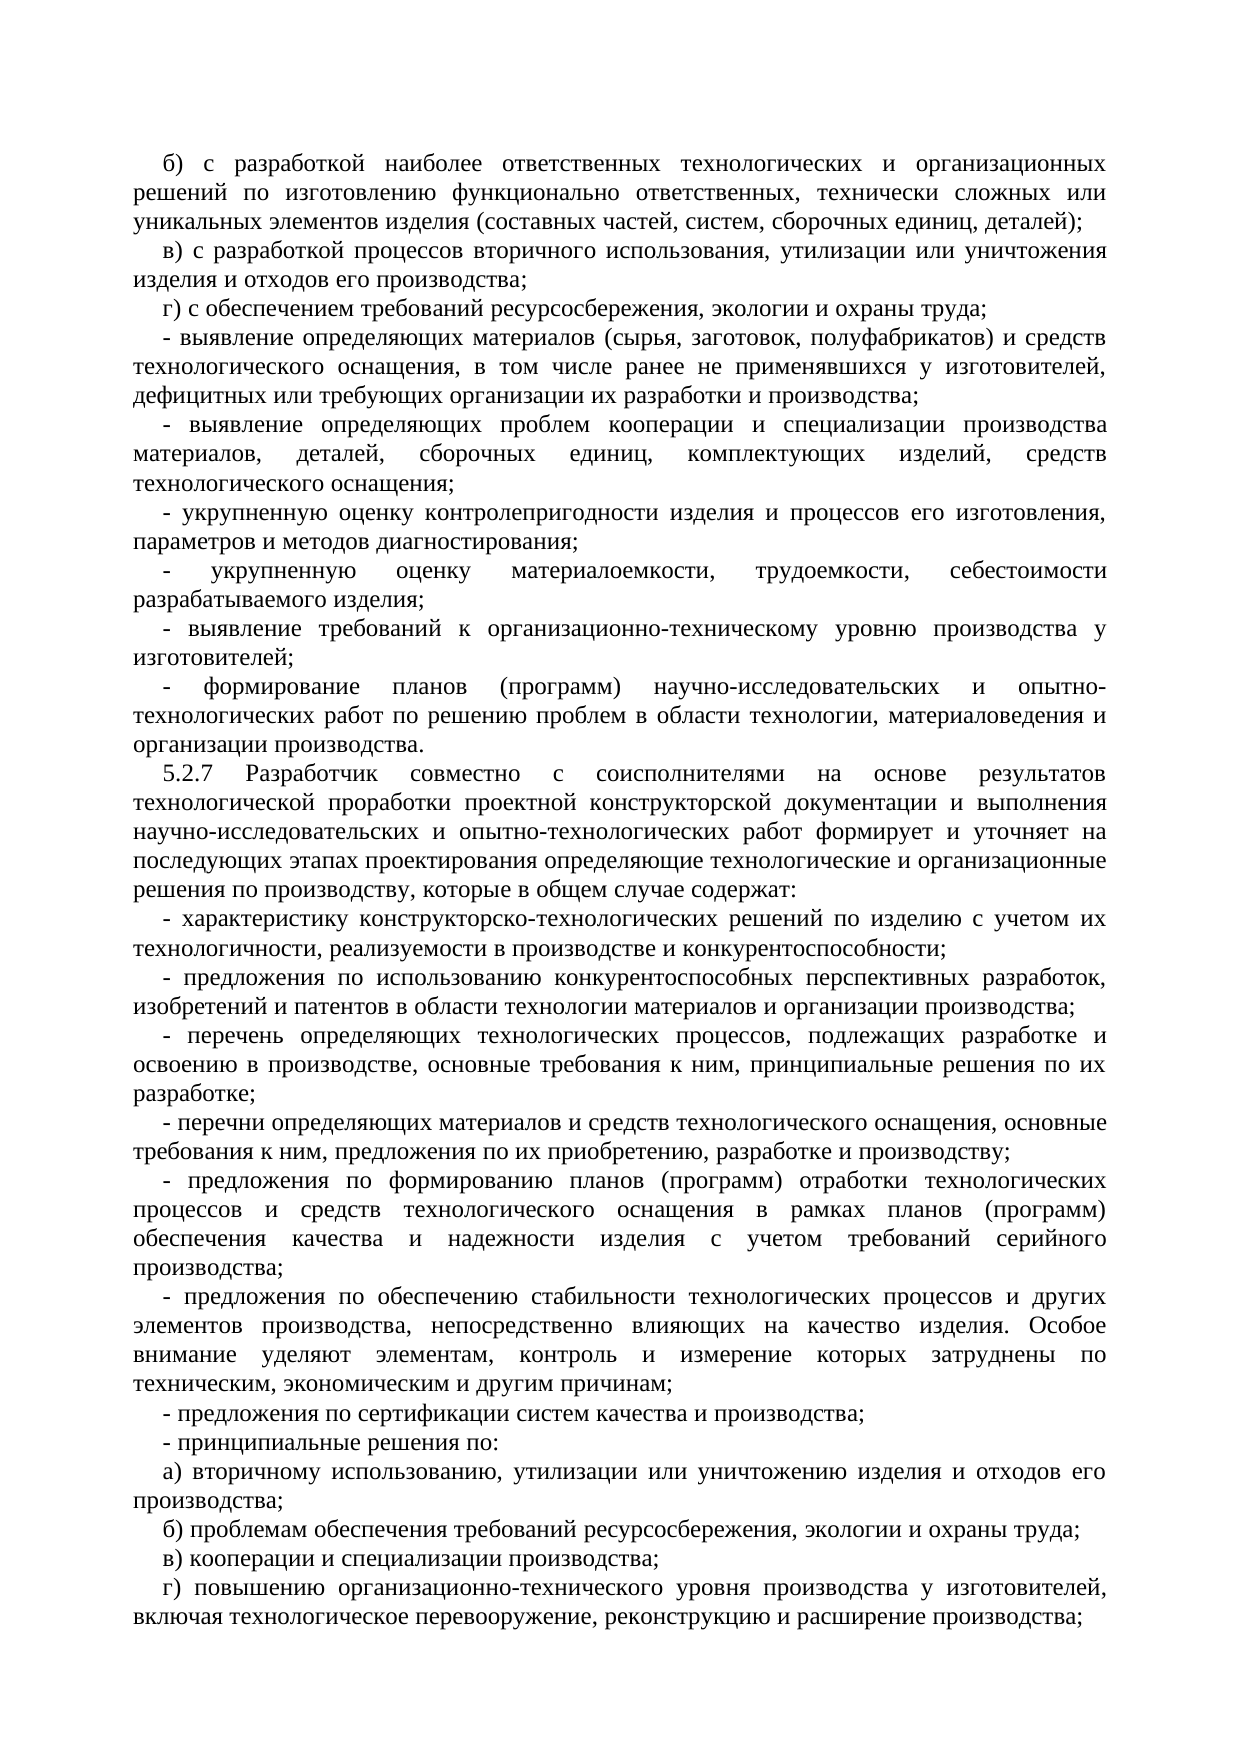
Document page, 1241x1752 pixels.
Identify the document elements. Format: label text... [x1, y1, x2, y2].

text г) повышению организационно-технического уровня производства у изготовителей, включая технологическое перевооружение, реконструкцию и расширение производства; [133, 1572, 1107, 1630]
text - выявление определяющих проблем кооперации и специализации производства материалов, деталей, сборочных единиц, комплектующих изделий, средств технологического оснащения; [133, 409, 1107, 496]
text в) кооперации и специализации производства; [133, 1543, 1107, 1572]
text - укрупненную оценку материалоемкости, трудоемкости, себестоимости разрабатываемого изделия; [133, 554, 1107, 613]
text - предложения по формированию планов (программ) отработки технологических процессов и средств технологического оснащения в рамках планов (программ) обеспечения качества и надежности изделия с учетом требований серийного производства; [133, 1165, 1107, 1281]
text 5.2.7 Разработчик совместно с соисполнителями на основе результатов технологической проработки проектной конструкторской документации и выполнения научно-исследовательских и опытно-технологических работ формирует и уточняет на последующих этапах проектирования определяющие технологические и организационные решения по производству, которые в общем случае содержат: [133, 758, 1107, 903]
text г) с обеспечением требований ресурсосбережения, экологии и охраны труда; [133, 293, 1107, 322]
text - выявление требований к организационно-техническому уровню производства у изготовителей; [133, 613, 1107, 671]
text - характеристику конструкторско-технологических решений по изделию с учетом их технологичности, реализуемости в производстве и конкурентоспособности; [133, 903, 1107, 961]
text - предложения по сертификации систем качества и производства; [133, 1397, 1107, 1426]
text в) с разработкой процессов вторичного использования, утилизации или уничтожения изделия и отходов его производства; [133, 235, 1107, 293]
text - выявление определяющих материалов (сырья, заготовок, полуфабрикатов) и средств технологического оснащения, в том числе ранее не применявшихся у изготовителей, дефицитных или требующих организации их разработки и производства; [133, 322, 1107, 409]
text - перечень определяющих технологических процессов, подлежащих разработке и освоению в производстве, основные требования к ним, принципиальные решения по их разработке; [133, 1019, 1107, 1107]
text - предложения по использованию конкурентоспособных перспективных разработок, изобретений и патентов в области технологии материалов и организации производства; [133, 961, 1107, 1019]
text - принципиальные решения по: [133, 1426, 1107, 1456]
text - формирование планов (программ) научно-исследовательских и опытно-технологических работ по решению проблем в области технологии, материаловедения и организации производства. [133, 671, 1107, 758]
text б) проблемам обеспечения требований ресурсосбережения, экологии и охраны труда; [133, 1514, 1107, 1543]
text б) с разработкой наиболее ответственных технологических и организационных решений по изготовлению функционально ответственных, технически сложных или уникальных элементов изделия (составных частей, систем, сборочных единиц, деталей); [133, 148, 1107, 235]
text - укрупненную оценку контролепригодности изделия и процессов его изготовления, параметров и методов диагностирования; [133, 496, 1107, 554]
text - перечни определяющих материалов и средств технологического оснащения, основные требования к ним, предложения по их приобретению, разработке и производству; [133, 1107, 1107, 1165]
text а) вторичному использованию, утилизации или уничтожению изделия и отходов его производства; [133, 1456, 1107, 1514]
text - предложения по обеспечению стабильности технологических процессов и других элементов производства, непосредственно влияющих на качество изделия. Особое внимание уделяют элементам, контроль и измерение которых затруднены по техническим, экономическим и другим причинам; [133, 1281, 1107, 1397]
